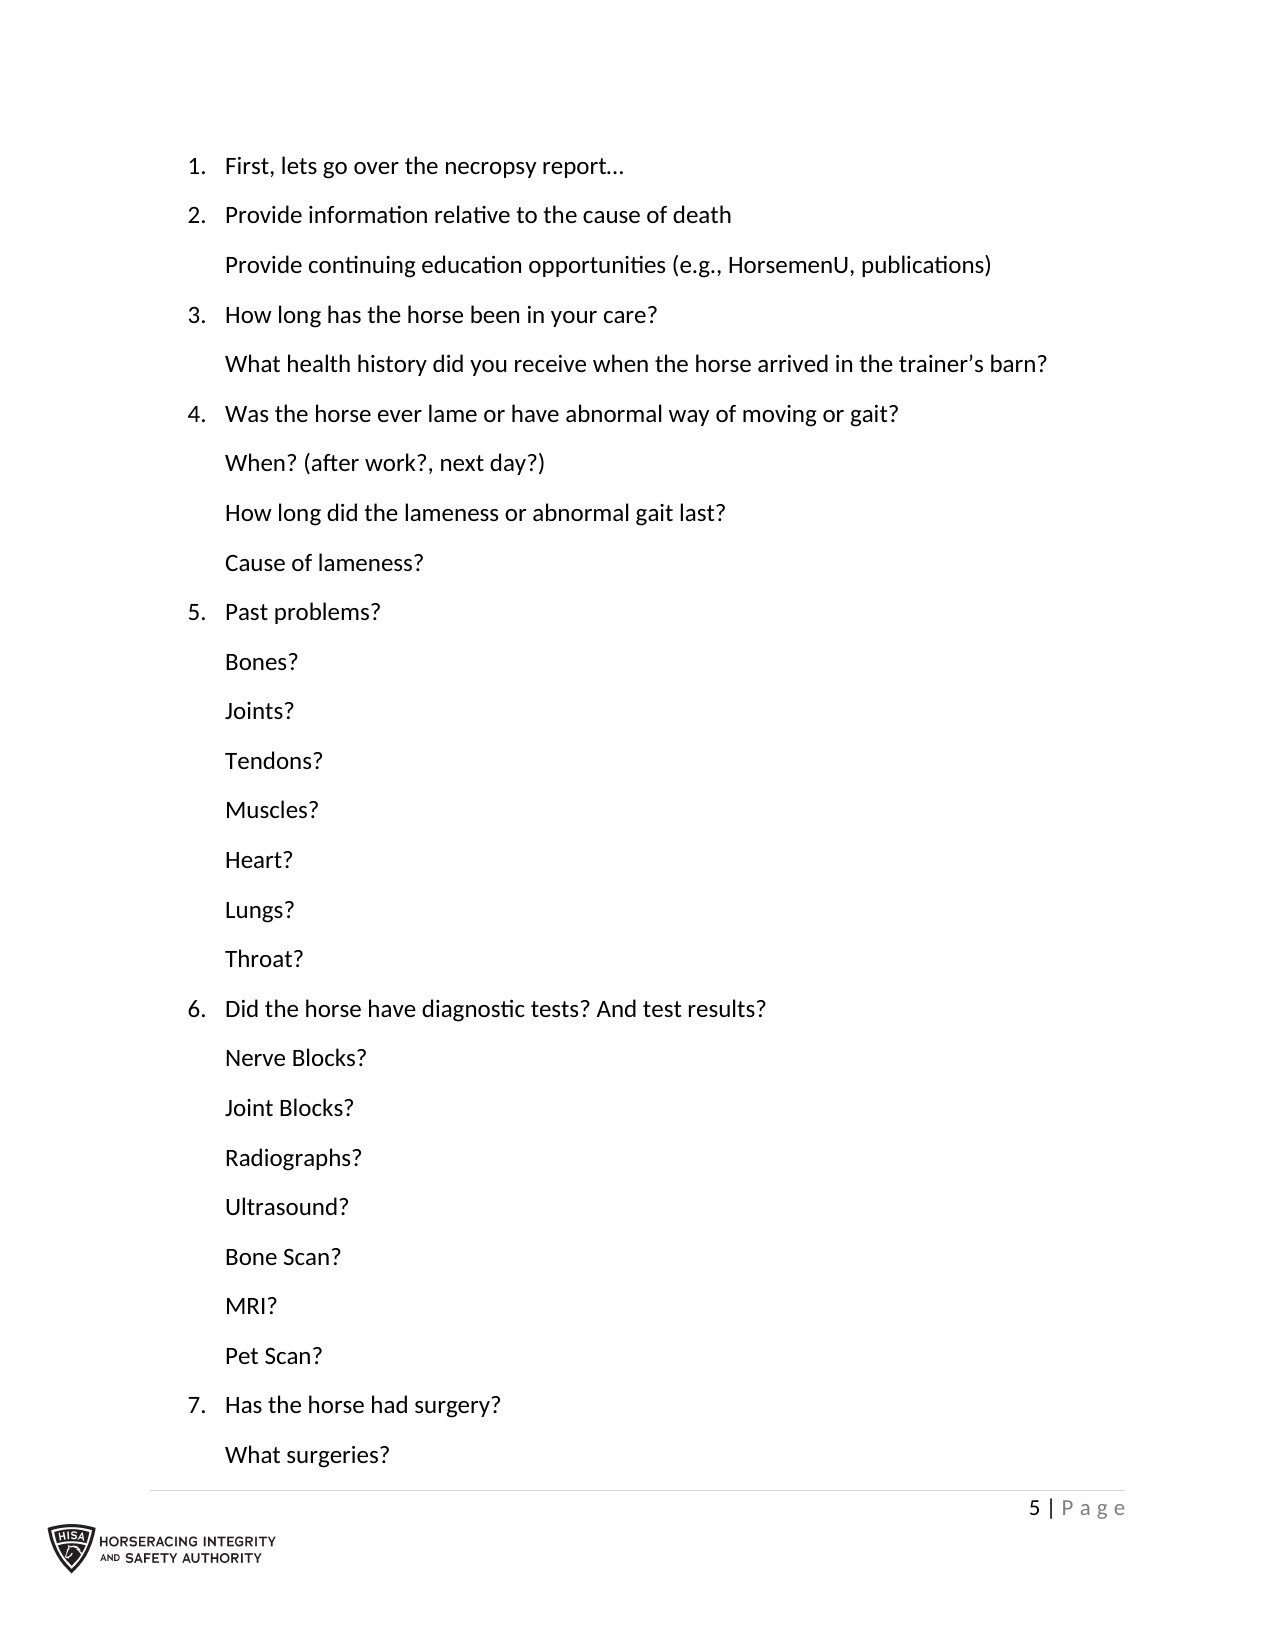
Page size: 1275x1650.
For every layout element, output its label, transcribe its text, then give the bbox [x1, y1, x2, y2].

text Cause of lameness? [225, 547, 1125, 577]
text Provide continuing education opportunities (e.g., HorsemenU, publications) [225, 249, 1125, 280]
text Joint Blocks? [225, 1092, 1125, 1123]
text 2. Provide information relative to the cause of death [187, 199, 1125, 230]
text 4. Was the horse ever lame or have abnormal way of moving or gait? [187, 398, 1125, 428]
text What health history did you receive when the horse arrived in the trainer’s barn? [225, 348, 1125, 379]
text 5. Past problems? [187, 596, 1125, 627]
text How long did the lameness or abnormal gait last? [225, 497, 1125, 528]
text Pet Scan? [225, 1340, 1125, 1371]
picture [46, 1521, 280, 1577]
text Bones? [225, 646, 1125, 676]
text Joints? [225, 695, 1125, 726]
text Tendons? [225, 745, 1125, 776]
text 6. Did the horse have diagnostic tests? And test results? [187, 993, 1125, 1023]
text Radiographs? [225, 1142, 1125, 1172]
text What surgeries? [225, 1439, 1125, 1470]
text Ultrasound? [225, 1191, 1125, 1222]
text 7. Has the horse had surgery? [187, 1389, 1125, 1420]
text MRI? [225, 1290, 1125, 1321]
text Throat? [225, 943, 1125, 974]
text Heart? [225, 844, 1125, 875]
text 3. How long has the horse been in your care? [187, 299, 1125, 329]
text Bone Scan? [225, 1241, 1125, 1271]
text Lungs? [225, 894, 1125, 924]
text Nerve Blocks? [225, 1042, 1125, 1073]
text Muscles? [225, 794, 1125, 825]
text 1. First, lets go over the necropsy report… [187, 150, 1125, 181]
text When? (after work?, next day?) [225, 447, 1125, 478]
